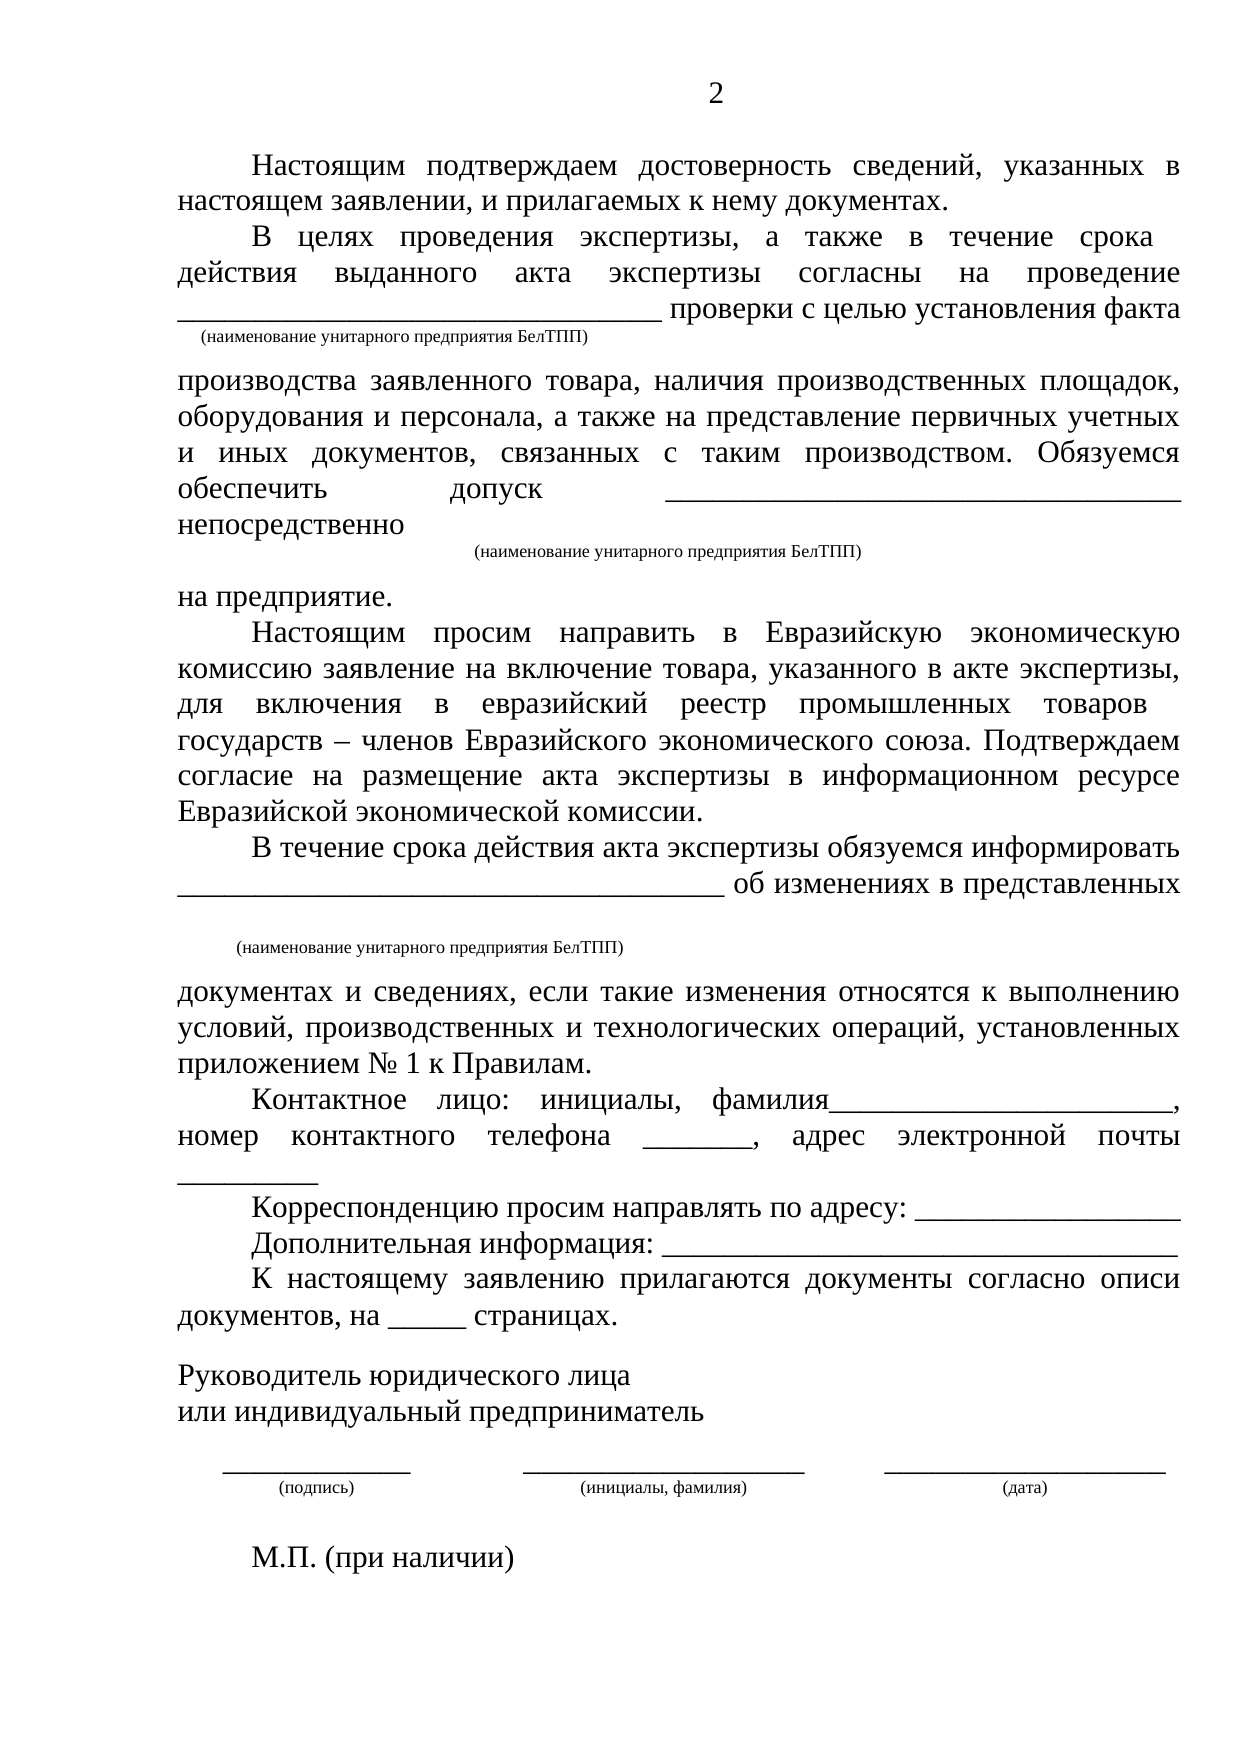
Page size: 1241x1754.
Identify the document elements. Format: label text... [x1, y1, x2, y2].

text документах и сведениях, если такие изменения относятся к выполнению условий, производственных и технологических операций, установленных приложением № 1 к Правилам. [177, 972, 1181, 1080]
text Контактное лицо: инициалы, фамилия______________________, номер контактного телефона _______, адрес электронной почты _________ [177, 1080, 1181, 1188]
text М.П. (при наличии) [177, 1538, 1181, 1574]
text Корреспонденцию просим направлять по адресу: _________________ [177, 1188, 1181, 1224]
table_header __________________ (инициалы, фамилия) [457, 1441, 870, 1513]
table_header ____________ (подпись) [176, 1441, 457, 1513]
text Настоящим подтверждаем достоверность сведений, указанных в настоящем заявлении, и прилагаемых к нему документах. [177, 146, 1181, 218]
text на предприятие. [177, 577, 1181, 613]
table_header __________________ (дата) [870, 1441, 1179, 1513]
text Руководитель юридического лица [177, 1357, 1181, 1393]
text производства заявленного товара, наличия производственных площадок, оборудования и персонала, а также на представление первичных учетных и иных документов, связанных с таким производством. Обязуемся обеспечить допуск _________________________________ непосредственно (наименование унитарного предприятия БелТПП) [177, 361, 1181, 577]
text В течение срока действия акта экспертизы обязуемся информировать ___________________________________ об изменениях в представленных (наименование унитарного предприятия БелТПП) [177, 828, 1181, 972]
text Дополнительная информация: _________________________________ [177, 1224, 1181, 1260]
text В целях проведения экспертизы, а также в течение срока действия выданного акта экспертизы согласны на проведение _______________________________ проверки с целью установления факта (наименование унитарного предприятия БелТПП) [177, 218, 1181, 361]
text Настоящим просим направить в Евразийскую экономическую комиссию заявление на включение товара, указанного в акте экспертизы, для включения в евразийский реестр промышленных товаров государств – членов Евразийского экономического союза. Подтверждаем согласие на размещение акта экспертизы в информационном ресурсе Евразийской экономической комиссии. [177, 613, 1181, 828]
text К настоящему заявлению прилагаются документы согласно описи документов, на _____ страницах. [177, 1260, 1181, 1332]
text или индивидуальный предприниматель [177, 1393, 1181, 1428]
